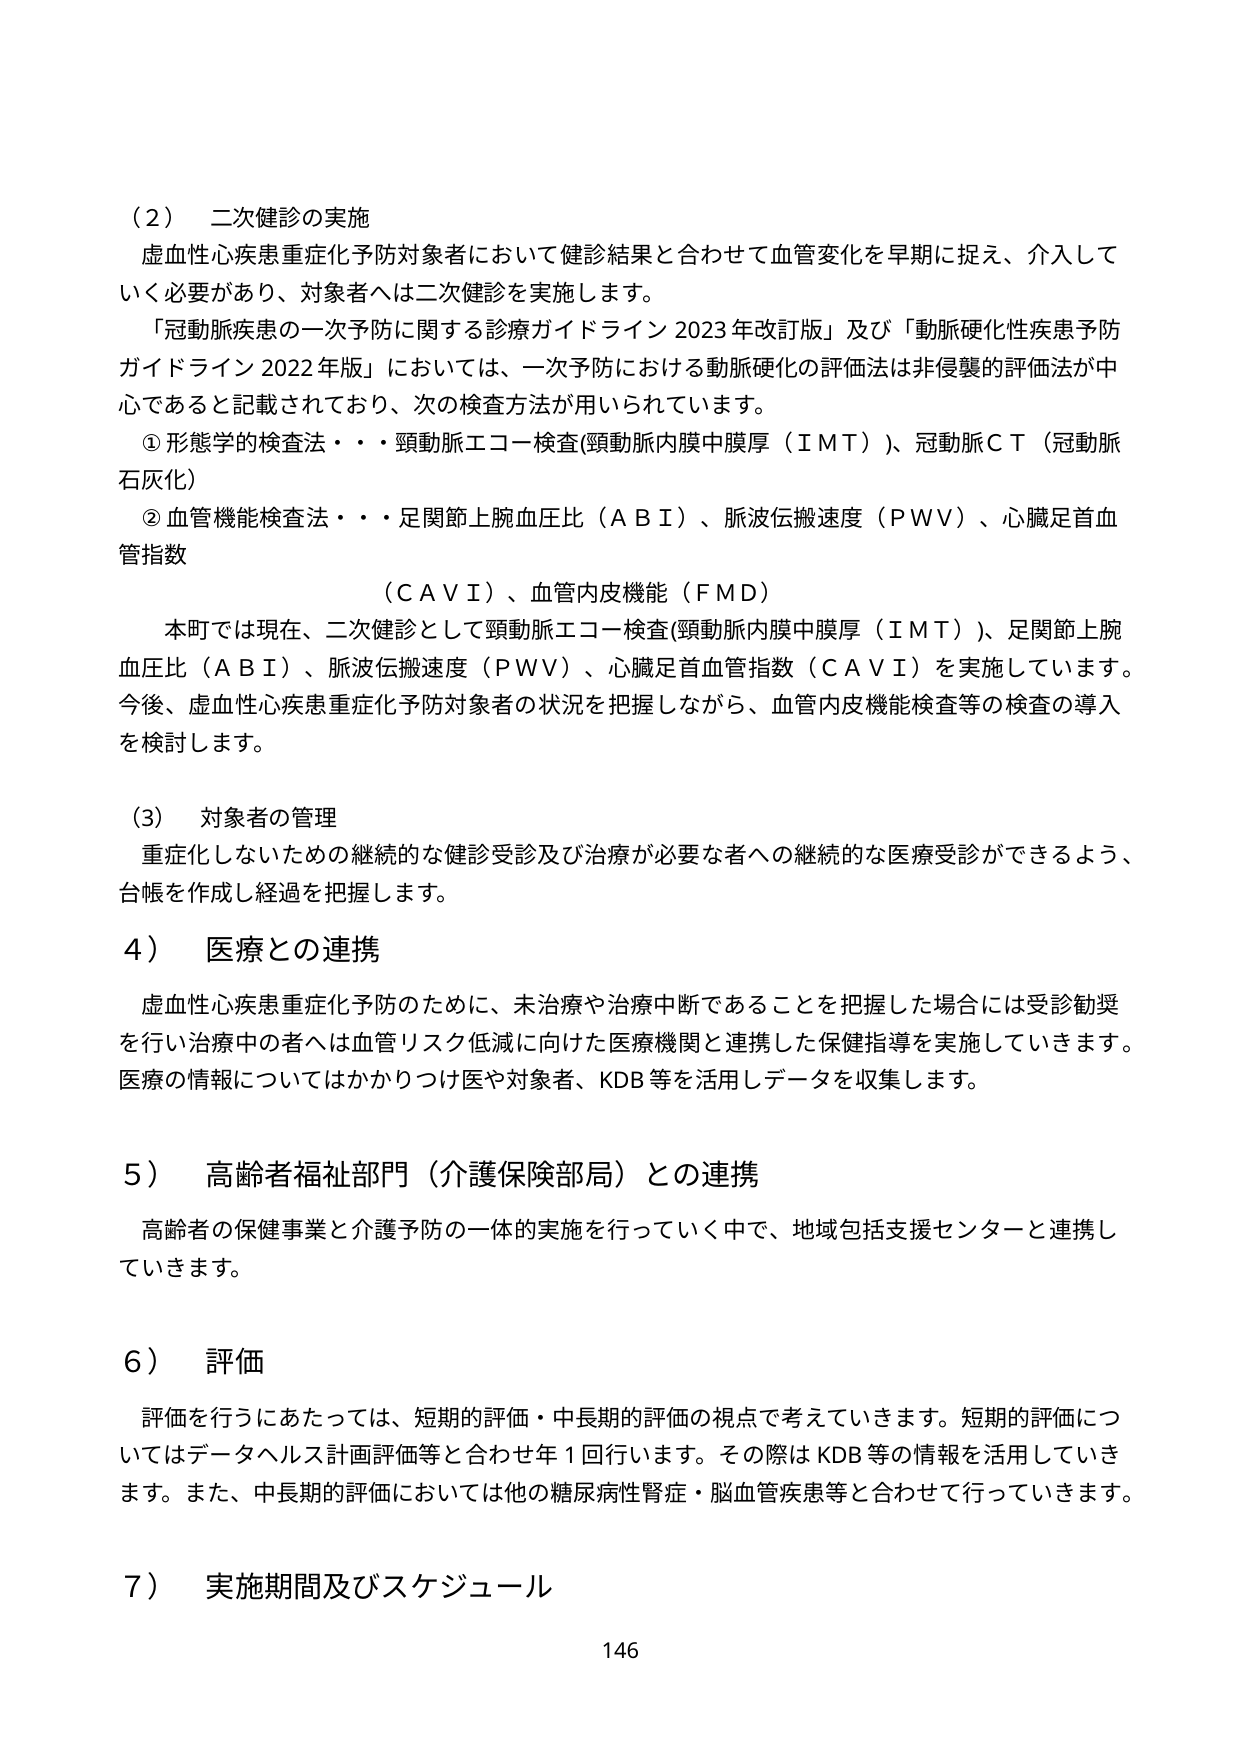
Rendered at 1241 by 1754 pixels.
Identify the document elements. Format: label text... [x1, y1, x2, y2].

text 虚血性心疾患重症化予防のために、未治療や治療中断であることを把握した場合には受診勧奨を行い治療中の者へは血管リスク低減に向けた医療機関と連携した保健指導を実施していきます。医療の情報についてはかかりつけ医や対象者、KDB等を活用しデータを収集します。 [118, 985, 1122, 1098]
text 虚血性心疾患重症化予防対象者において健診結果と合わせて血管変化を早期に捉え、介入していく必要があり、対象者へは二次健診を実施します。 [118, 235, 1122, 310]
text ②血管機能検査法・・・足関節上腕血圧比（ＡＢＩ）、脈波伝搬速度（ＰＷＶ）、心臓足首血管指数 [118, 498, 1122, 573]
text 「冠動脈疾患の一次予防に関する診療ガイドライン2023年改訂版」及び「動脈硬化性疾患予防ガイドライン2022年版」においては、一次予防における動脈硬化の評価法は非侵襲的評価法が中心であると記載されており、次の検査方法が用いられています。 [118, 310, 1122, 423]
text 重症化しないための継続的な健診受診及び治療が必要な者への継続的な医療受診ができるよう、台帳を作成し経過を把握します。 [118, 835, 1122, 910]
text （3） 対象者の管理 [118, 798, 1122, 835]
text ４） 医療との連携 [118, 910, 1122, 985]
text ７） 実施期間及びスケジュール [118, 1548, 1122, 1623]
text 評価を行うにあたっては、短期的評価・中長期的評価の視点で考えていきます。短期的評価についてはデータヘルス計画評価等と合わせ年1回行います。その際はKDB等の情報を活用していきます。また、中長期的評価においては他の糖尿病性腎症・脳血管疾患等と合わせて行っていきます。 [118, 1398, 1122, 1510]
text （２） 二次健診の実施 [118, 198, 1122, 235]
text ①形態学的検査法・・・頸動脈エコー検査(頸動脈内膜中膜厚（ＩＭＴ）)、冠動脈ＣＴ（冠動脈石灰化） [118, 423, 1122, 498]
text ５） 高齢者福祉部門（介護保険部局）との連携 [118, 1135, 1122, 1210]
text 本町では現在、二次健診として頸動脈エコー検査(頸動脈内膜中膜厚（ＩＭＴ）)、足関節上腕血圧比（ＡＢＩ）、脈波伝搬速度（ＰＷＶ）、心臓足首血管指数（ＣＡＶＩ）を実施しています。今後、虚血性心疾患重症化予防対象者の状況を把握しながら、血管内皮機能検査等の検査の導入を検討します。 [118, 610, 1122, 760]
text ６） 評価 [118, 1323, 1122, 1398]
text 高齢者の保健事業と介護予防の一体的実施を行っていく中で、地域包括支援センターと連携していきます。 [118, 1210, 1122, 1285]
text （ＣＡＶＩ）、血管内皮機能（ＦＭＤ） [118, 573, 1122, 610]
